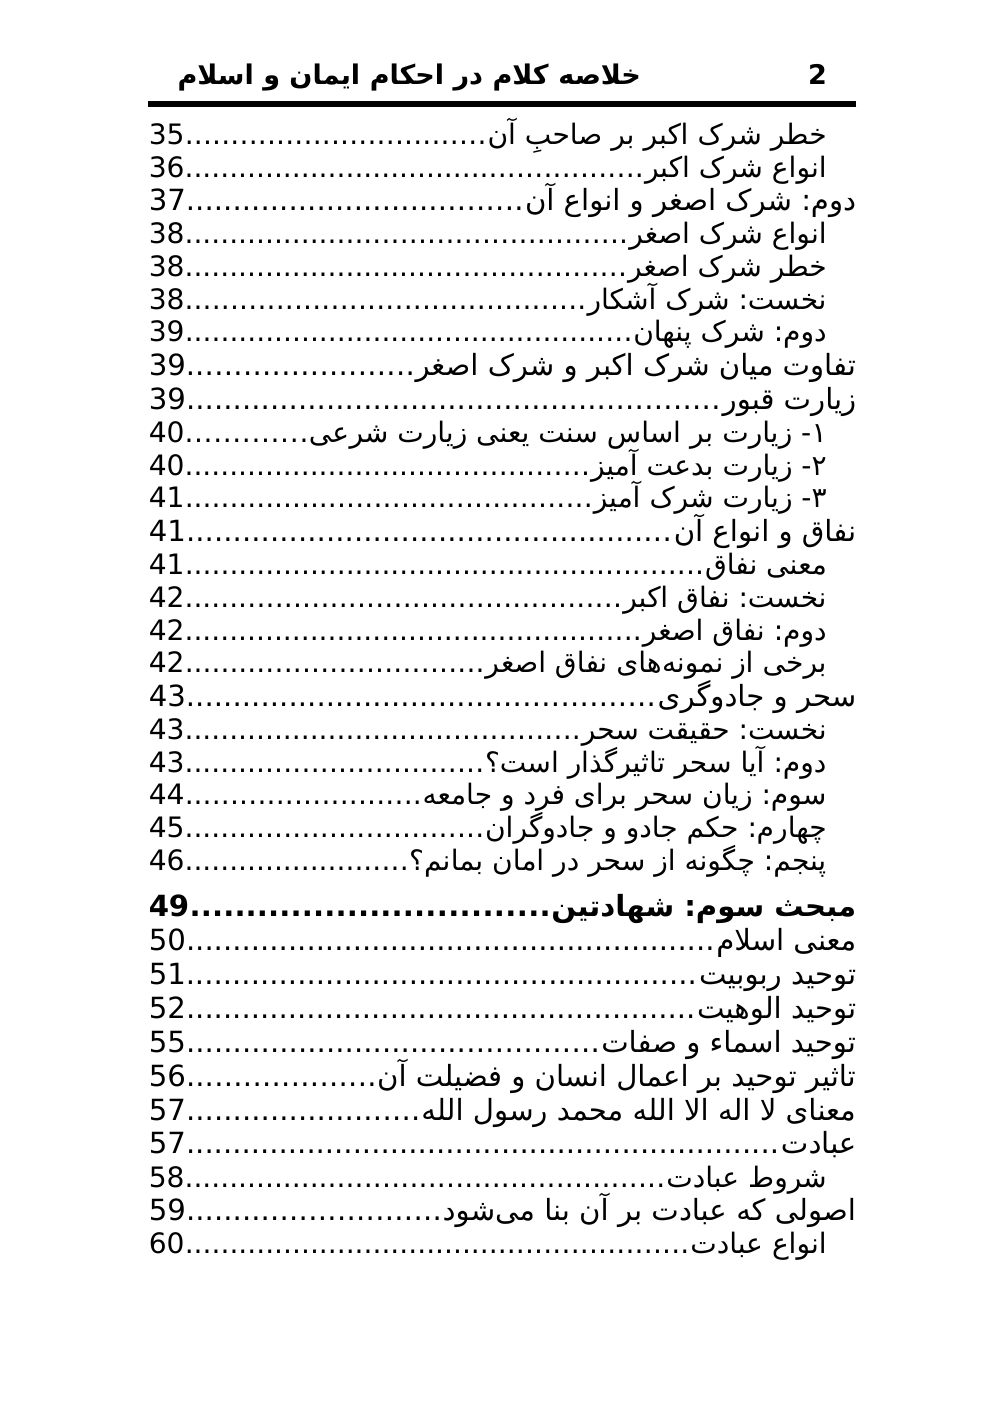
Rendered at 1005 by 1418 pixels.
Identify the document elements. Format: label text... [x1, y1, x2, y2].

text دوم: شرک پنهان 39 [148, 316, 827, 348]
text انواع عبادت 60 [148, 1227, 827, 1260]
text سحر و جادوگری 43 [148, 679, 856, 713]
text دوم: آیا سحر تاثیرگذار است؟ 43 [148, 746, 827, 778]
text دوم: نفاق اصغر 42 [148, 614, 827, 646]
text توحید اسماء و صفات 55 [148, 1025, 856, 1059]
text شروط عبادت 58 [148, 1161, 827, 1193]
text انواع شرک اصغر 38 [148, 217, 827, 250]
text معنای لا اله الا الله محمد رسول الله 57 [148, 1093, 856, 1127]
text عبادت 57 [148, 1127, 856, 1161]
text انواع شرک اکبر 36 [148, 151, 827, 183]
text توحید الوهیت 52 [148, 991, 856, 1025]
text نخست: نفاق اکبر 42 [148, 581, 827, 614]
text توحید ربوبیت 51 [148, 957, 856, 991]
text پنجم: چگونه از سحر در امان بمانم؟ 46 [148, 844, 827, 877]
text تاثیر توحید بر اعمال انسان و فضیلت آن 56 [148, 1059, 856, 1093]
text معنی نفاق 41 [148, 548, 827, 581]
text معنی اسلام 50 [148, 923, 856, 957]
text خطر شرک اصغر 38 [148, 250, 827, 283]
text نخست: شرک آشکار 38 [148, 283, 827, 316]
text تفاوت میان شرک اکبر و شرک اصغر 39 [148, 348, 856, 382]
text برخی از نمونه‌های نفاق اصغر 42 [148, 646, 827, 679]
text اصولی که عبادت بر آن بنا می‌شود 59 [148, 1193, 856, 1227]
text زیارت قبور 39 [148, 382, 856, 416]
text دوم: شرک اصغر و انواع آن 37 [148, 183, 856, 217]
text ۳- زیارت شرک آمیز 41 [148, 482, 827, 514]
text خطر شرک اکبر بر صاحبِ آن 35 [148, 118, 827, 151]
text ۱- زیارت بر اساس سنت یعنی زیارت شرعی 40 [148, 416, 827, 449]
text چهارم: حکم جادو و جادوگران 45 [148, 811, 827, 844]
text سوم: زیان سحر برای فرد و جامعه 44 [148, 778, 827, 811]
text ۲- زیارت بدعت آمیز 40 [148, 449, 827, 482]
text نفاق و انواع آن 41 [148, 514, 856, 548]
text مبحث سوم: شهادتین 49 [148, 889, 856, 923]
text نخست: حقیقت سحر 43 [148, 713, 827, 746]
